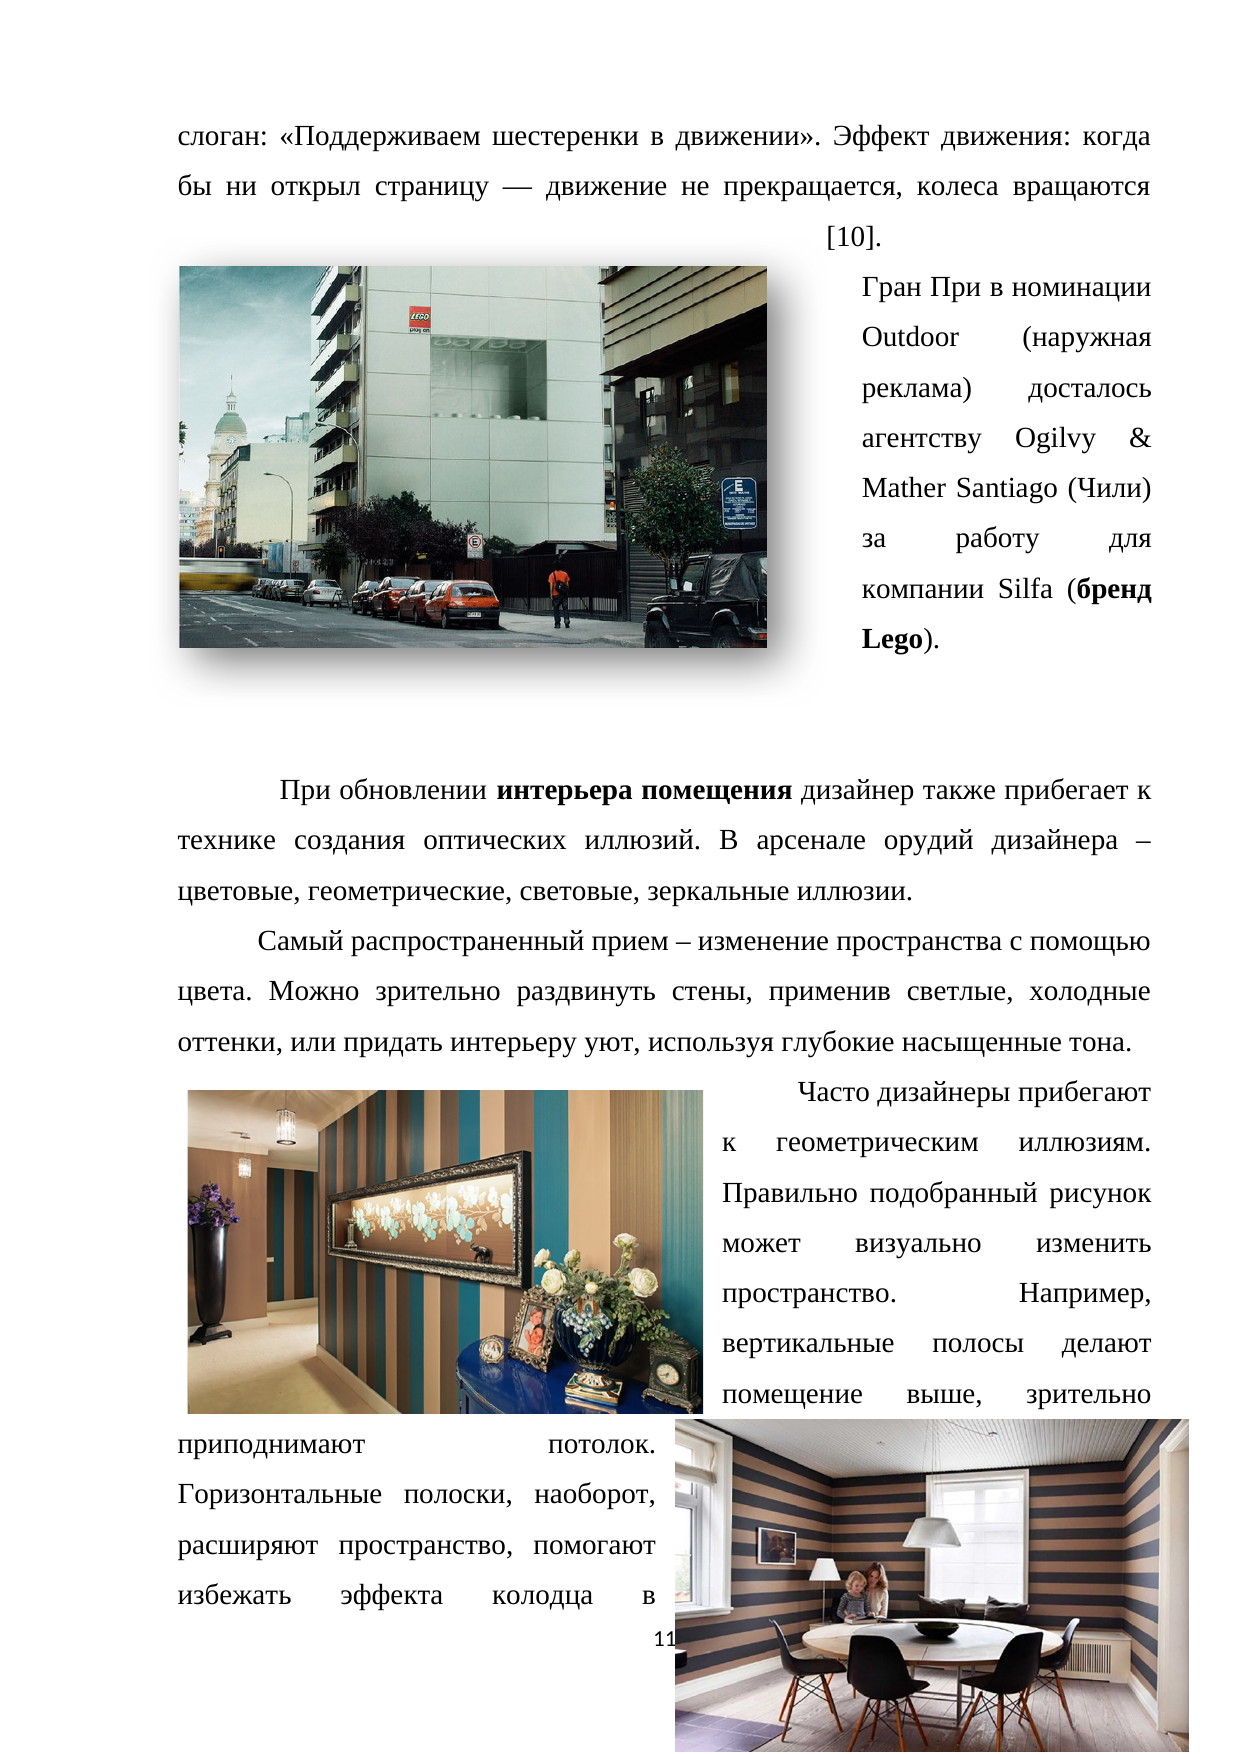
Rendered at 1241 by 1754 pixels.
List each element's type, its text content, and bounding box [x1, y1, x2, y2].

text Гран При в номинации Outdoor (наружная реклама) досталось агентству Ogilvy & Mather Santiago (Чили) за работу для компании Silfa (бренд Lego). [177, 269, 1152, 655]
picture [187, 1090, 703, 1412]
picture [675, 1419, 1189, 1751]
text При обновлении интерьера помещения дизайнер также прибегает к технике создания оптических иллюзий. В арсенале орудий дизайнера – цветовые, геометрические, световые, зеркальные иллюзии. [177, 772, 1152, 906]
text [177, 1074, 1152, 1611]
text Самый распространенный прием – изменение пространства с помощью цвета. Можно зрительно раздвинуть стены, применив светлые, холодные оттенки, или придать интерьеру уют, используя глубокие насыщенные тона. [177, 923, 1152, 1057]
